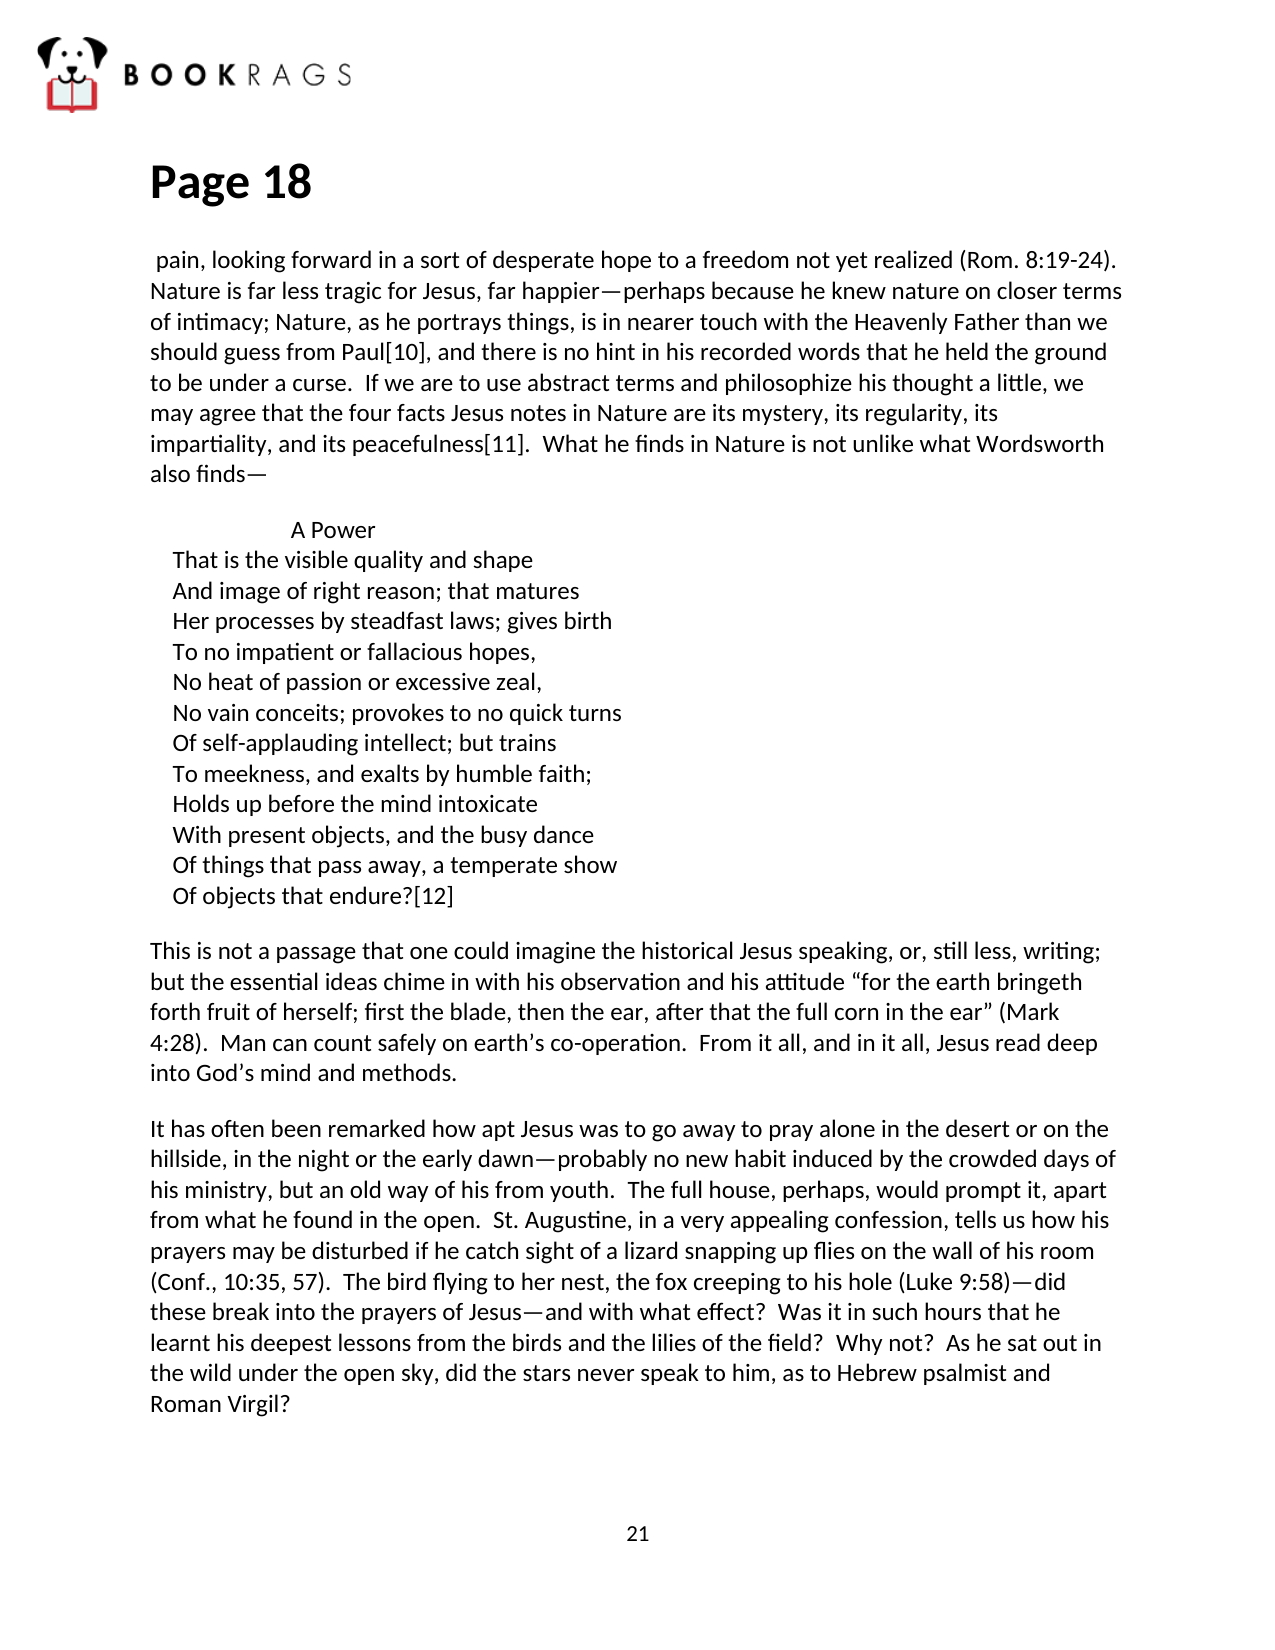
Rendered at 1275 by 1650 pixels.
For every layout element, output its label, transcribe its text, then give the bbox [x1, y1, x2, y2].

text pain, looking forward in a sort of desperate hope to a freedom not yet realized (Rom. 8:19-24). Nature is far less tragic for Jesus, far happier—­perhaps because he knew nature on closer terms of intimacy; Nature, as he portrays things, is in nearer touch with the Heavenly Father than we should guess from Paul[10], and there is no hint in his recorded words that he held the ground to be under a curse. If we are to use abstract terms and philosophize his thought a little, we may agree that the four facts Jesus notes in Nature are its mystery, its regularity, its impartiality, and its peacefulness[11]. What he finds in Nature is not unlike what Wordsworth also finds—­ [150, 244, 1125, 489]
text It has often been remarked how apt Jesus was to go away to pray alone in the desert or on the hillside, in the night or the early dawn—­probably no new habit induced by the crowded days of his ministry, but an old way of his from youth. The full house, perhaps, would prompt it, apart from what he found in the open. St. Augustine, in a very appealing confession, tells us how his prayers may be disturbed if he catch sight of a lizard snapping up flies on the wall of his room (Conf., 10:35, 57). The bird flying to her nest, the fox creeping to his hole (Luke 9:58)—­did these break into the prayers of Jesus—­and with what effect? Was it in such hours that he learnt his deepest lessons from the birds and the lilies of the field? Why not? As he sat out in the wild under the open sky, did the stars never speak to him, as to Hebrew psalmist and Roman Virgil? [150, 1113, 1125, 1418]
text This is not a passage that one could imagine the historical Jesus speaking, or, still less, writing; but the essential ideas chime in with his observation and his attitude “for the earth bringeth forth fruit of herself; first the blade, then the ear, after that the full corn in the ear” (Mark 4:28). Man can count safely on earth’s co-operation. From it all, and in it all, Jesus read deep into God’s mind and methods. [150, 936, 1125, 1088]
text A Power That is the visible quality and shape And image of right reason; that matures Her processes by steadfast laws; gives birth To no impatient or fallacious hopes, No heat of passion or excessive zeal, No vain conceits; provokes to no quick turns Of self-applauding intellect; but trains To meekness, and exalts by humble faith; Holds up before the mind intoxicate With present objects, and the busy dance Of things that pass away, a temperate show Of objects that endure?[12] [150, 514, 1125, 911]
picture [37, 37, 351, 113]
text Page 18 [150, 150, 1125, 211]
